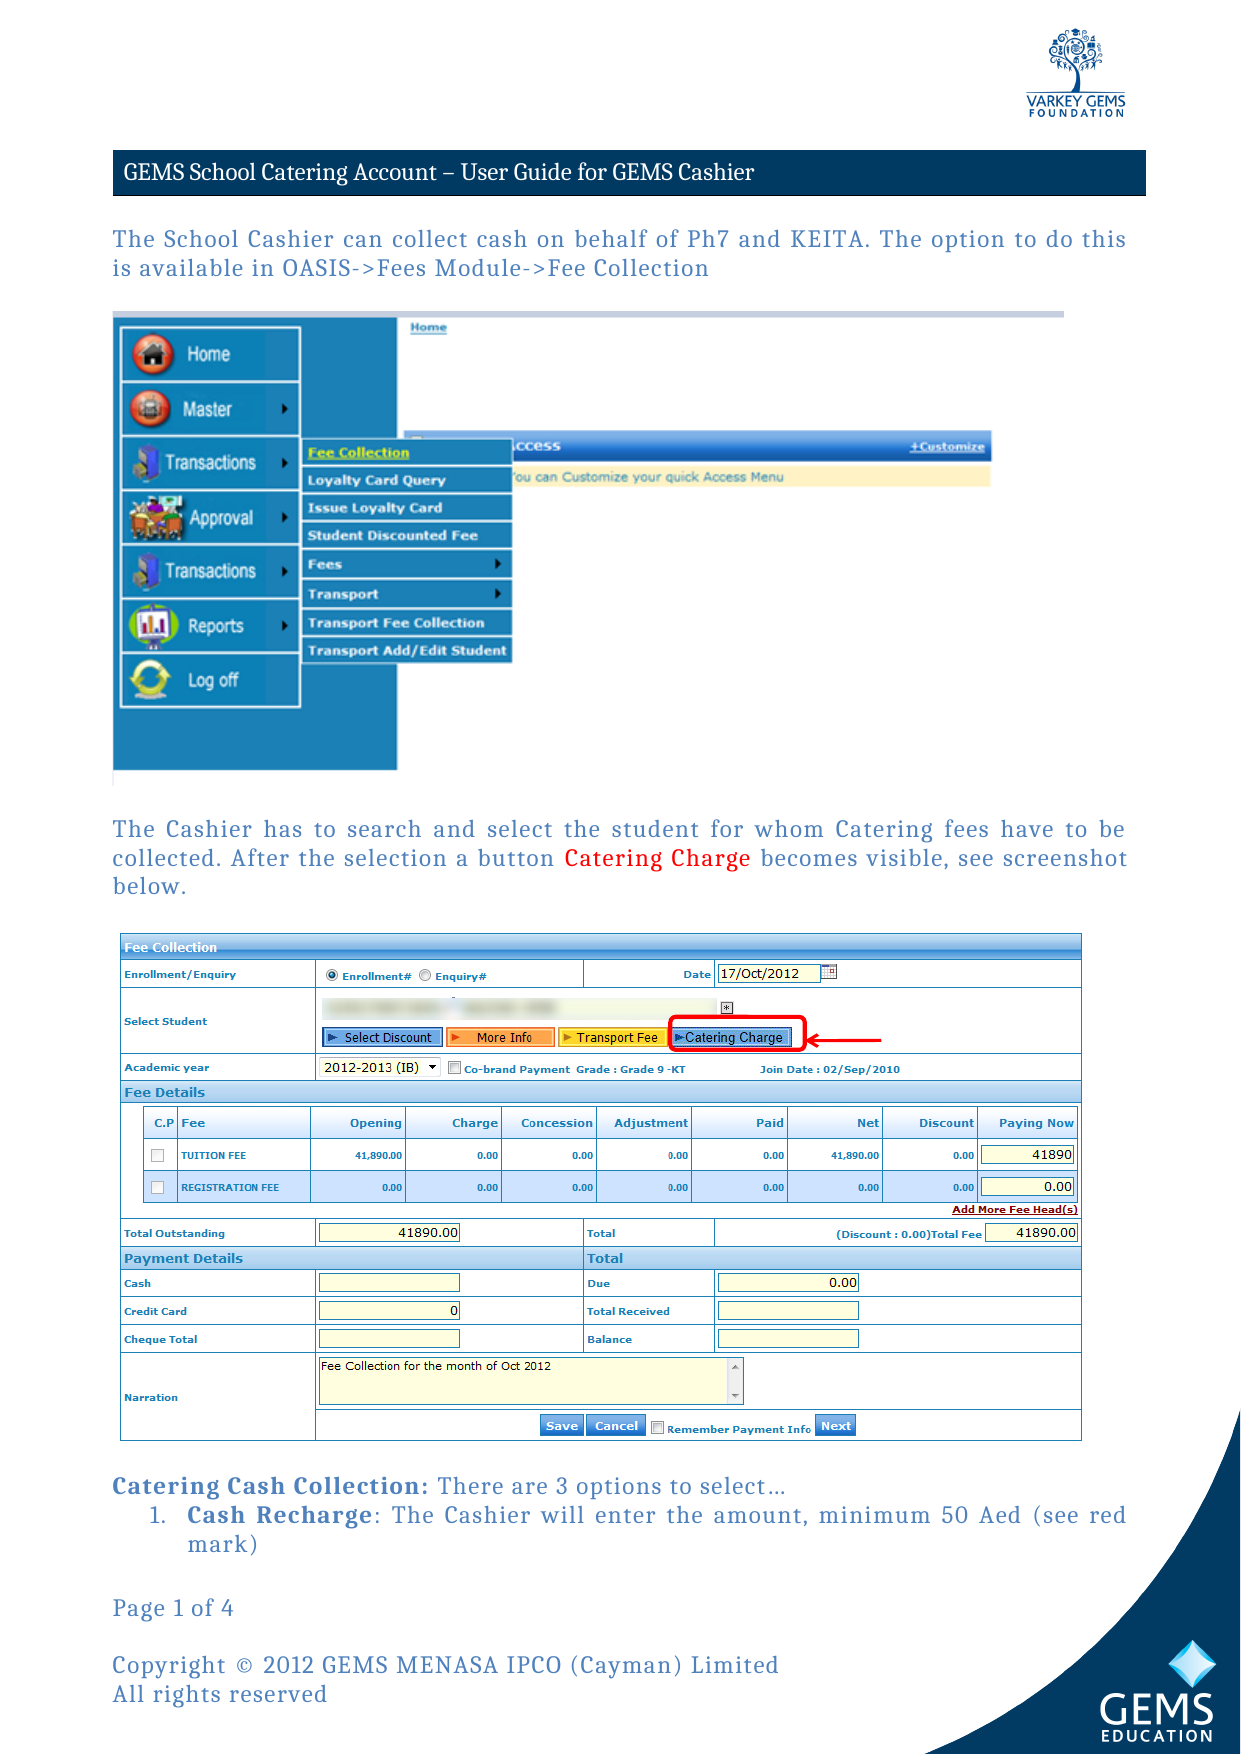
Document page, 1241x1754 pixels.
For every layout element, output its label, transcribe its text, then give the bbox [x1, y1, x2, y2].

picture [112, 311, 1064, 786]
picture [1017, 25, 1130, 120]
subtitle Catering Cash Collection: There are 3 options to select… [112, 1472, 1128, 1501]
subtitle Cash Recharge: The Cashier will enter the amount, minimum 50 Aed (see red mark) [150, 1501, 1128, 1558]
subtitle The School Cashier can collect cash on behalf of Ph7 and KEITA. The option to do this is available in OASIS->Fees Module->Fee Collection [112, 225, 1128, 282]
subtitle The Cashier has to search and select the student for whom Catering fees have to be collected. After the selection a button Catering Charge becomes visible, see screenshot below. [112, 815, 1128, 901]
table_header GEMS School Catering Account – User Guide for GEMS Cashier [113, 150, 1146, 195]
picture [112, 929, 1241, 1754]
